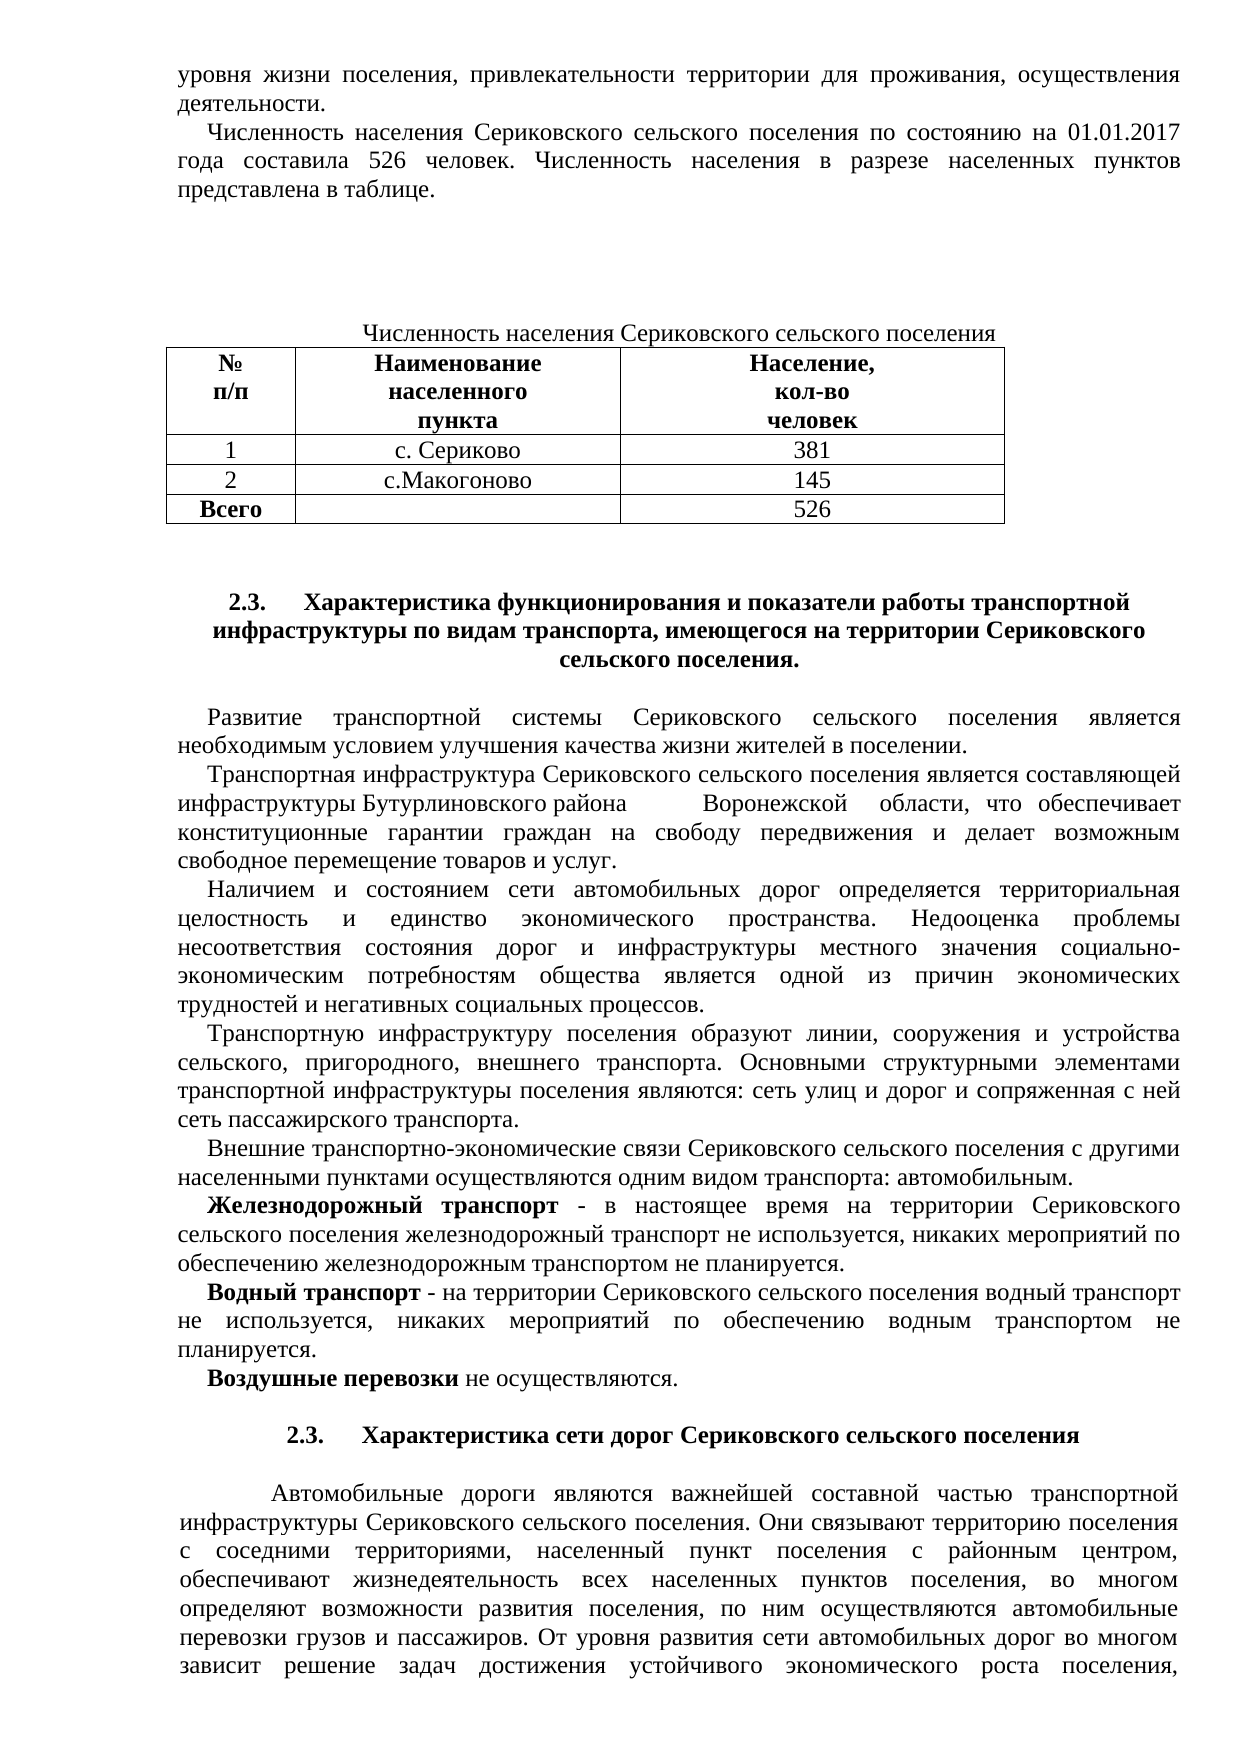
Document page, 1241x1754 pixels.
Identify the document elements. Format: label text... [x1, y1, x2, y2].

table_header Население, кол-во человек [621, 348, 1004, 434]
text Численность населения Сериковского сельского поселения по состоянию на 01.01.2017 года составила 526 человек. Численность населения в разрезе населенных пунктов представлена в таблице. [177, 117, 1181, 203]
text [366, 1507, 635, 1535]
text Транспортную инфраструктуру поселения образуют линии, сооружения и устройства сельского, пригородного, внешнего транспорта. Основными структурными элементами транспортной инфраструктуры поселения являются: сеть улиц и дорог и сопряженная с ней сеть пассажирского транспорта. [177, 1018, 1181, 1133]
text Наличием и состоянием сети автомобильных дорог определяется территориальная целостность и единство экономического пространства. Недооценка проблемы несоответствия состояния дорог и инфраструктуры местного значения социально-экономическим потребностям общества является одной из причин экономических трудностей и негативных социальных процессов. [177, 874, 1181, 1018]
table_cell 2 [167, 465, 295, 493]
table_cell 526 [621, 495, 1004, 523]
table_header Наименование населенного пункта [296, 348, 620, 434]
table_cell с.Макогоново [296, 465, 620, 493]
text Водный транспорт - на территории Сериковского сельского поселения водный транспорт не используется, никаких мероприятий по обеспечению водным транспортом не планируется. [177, 1277, 1181, 1363]
table_cell Всего [167, 495, 295, 523]
table_cell [296, 495, 620, 523]
table_cell 1 [167, 435, 295, 464]
table_cell 381 [621, 435, 1004, 464]
table_cell с. Сериково [296, 435, 620, 464]
list Характеристика сети дорог Сериковского сельского поселения [185, 1420, 1181, 1449]
text 2.3. Характеристика функционирования и показатели работы транспортной инфраструктуры по видам транспорта, имеющегося на территории Сериковского сельского поселения. [177, 587, 1181, 673]
text Внешние транспортно-экономические связи Сериковского сельского поселения с другими населенными пунктами осуществляются одним видом транспорта: автомобильным. [177, 1133, 1181, 1190]
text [177, 59, 1181, 117]
text Развитие транспортной системы Сериковского сельского поселения является необходимым условием улучшения качества жизни жителей в поселении. [177, 702, 1181, 759]
text Железнодорожный транспорт - в настоящее время на территории Сериковского сельского поселения железнодорожный транспорт не используется, никаких мероприятий по обеспечению железнодорожным транспортом не планируется. [177, 1190, 1181, 1277]
text Воздушные перевозки не осуществляются. [177, 1363, 1181, 1392]
table_cell 145 [621, 465, 1004, 493]
text Транспортная инфраструктура Сериковского сельского поселения является составляющей инфраструктуры Бутурлиновского района Воронежской области, что обеспечивает конституционные гарантии граждан на свободу передвижения и делает возможным свободное перемещение товаров и услуг. [177, 759, 1181, 874]
table_header № п/п [167, 348, 295, 434]
text Численность населения Сериковского сельского поселения [177, 318, 1181, 347]
